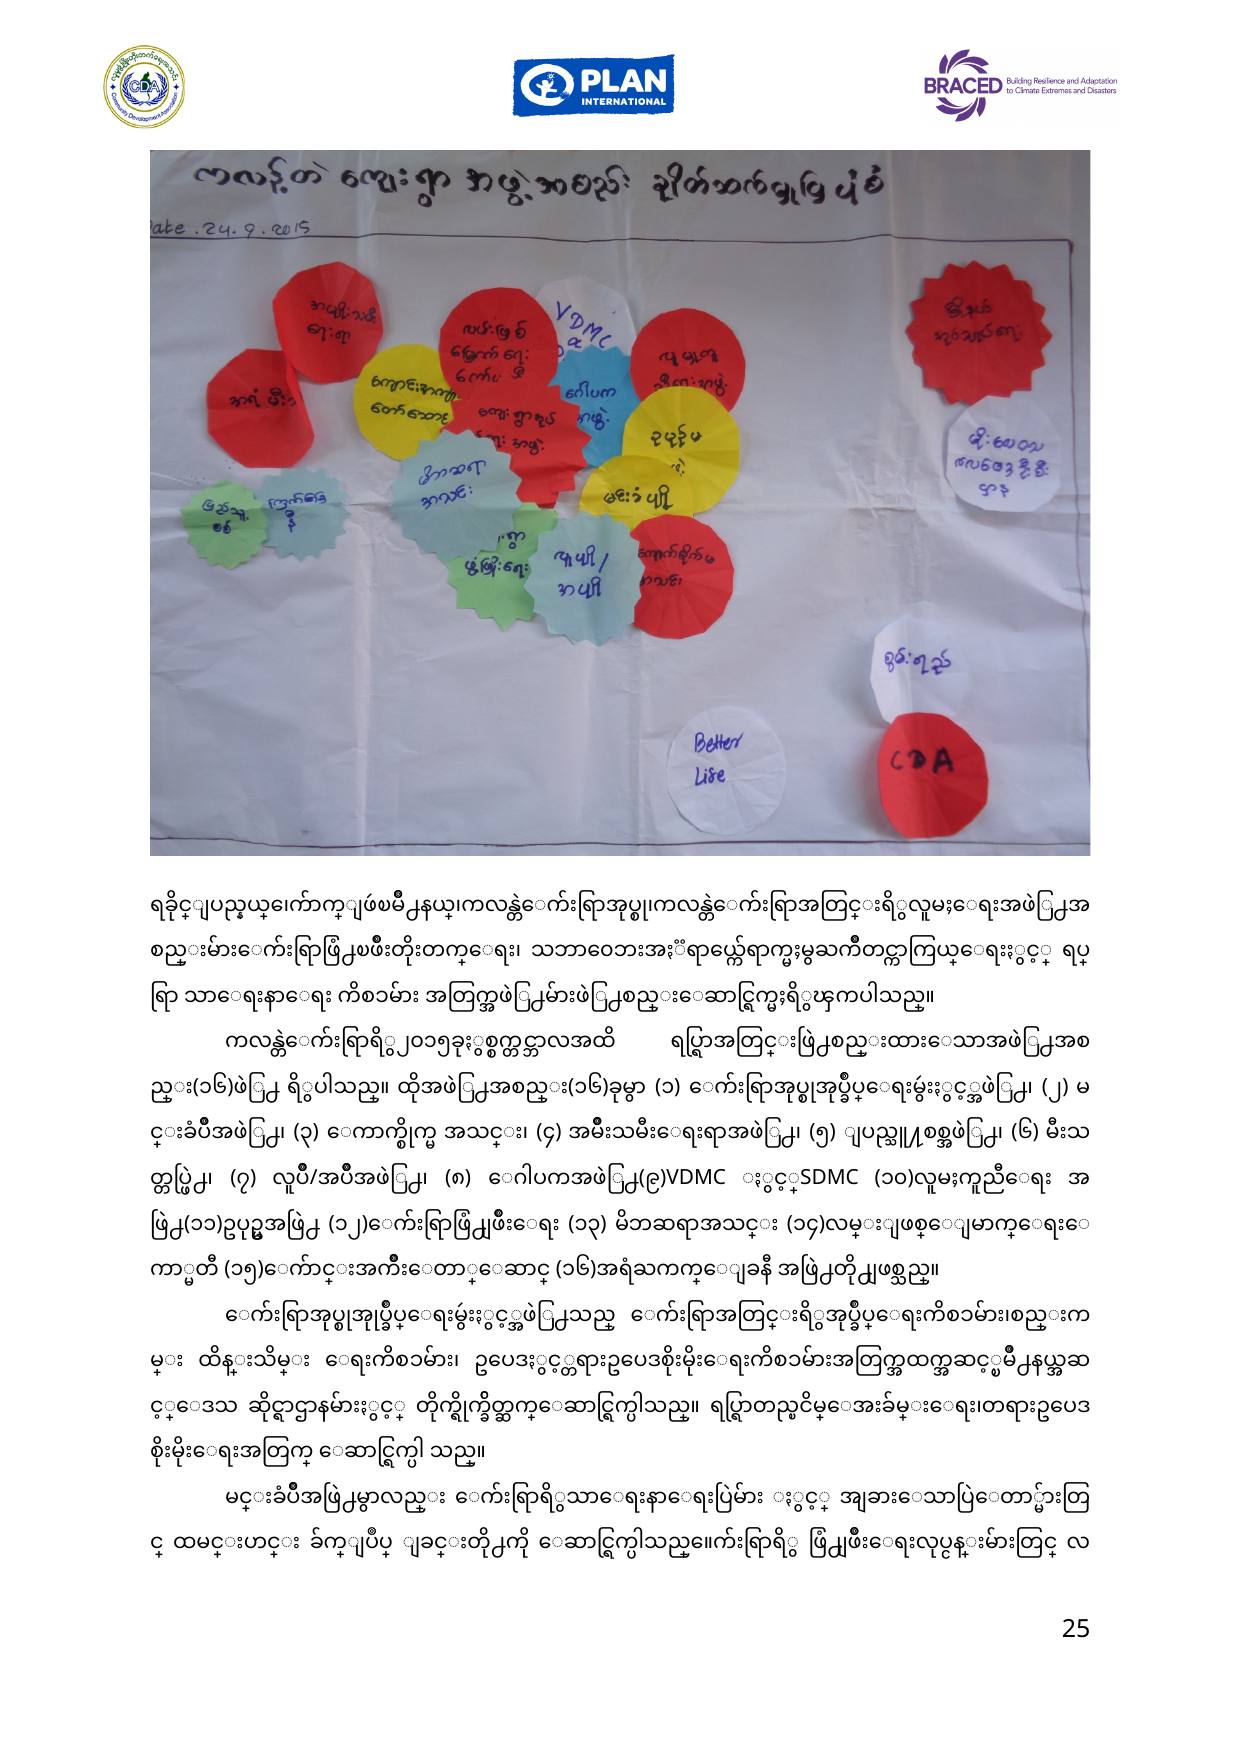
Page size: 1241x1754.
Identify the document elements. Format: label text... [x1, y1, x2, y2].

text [150, 1476, 1090, 1567]
text ေက်းရြာအုပ္စုအုုပ္ခ်ဳပ္ေရးမွဴးႏွင့္အဖဲြ႕သည္ ေက်းရြာအတြင္းရိွအုပ္ခ်ဳပ္ေရးကိစၥမ်ား၊စည္းကမ္း ထိန္းသိမ္း ေရးကိစၥမ်ား၊ ဥပေဒႏွင့္တရားဥပေဒစိုးမိုးေရးကိစၥမ်ားအတြက္အထက္အဆင့္ၿမိဳ႕နယ္အဆင့္ေဒသ ဆိုင္ရာဌာနမ်ားႏွင့္ တိုက္ရိုက္ခ်ိတ္ဆက္ေဆာင္ရြက္ပါသည္။ ရပ္ရြာတည္ၿငိမ္ေအးခ်မ္းေရး၊တရားဥပေဒစိုးမိုးေရးအတြက္ ေဆာင္ရြက္ပါ သည္။ [150, 1293, 1090, 1476]
text ကလန္တဲေက်းရြာရိွ၂၀၁၅ခုႏွစ္စက္တင္ဘာလအထိ ရပ္ရြာအတြင္းဖြဲ႕စည္းထားေသာအဖဲြ႕အစည္း(၁၆)ဖဲြ႕ ရိွပါသည္။ ထိုအဖဲြ႕အစည္း(၁၆)ခုမွာ (၁) ေက်းရြာအုပ္စုအုပ္ခ်ဳပ္ေရးမွဴးႏွင့္အဖဲြ႕၊ (၂) မင္းခံပ်ိဳအဖဲြ႕၊ (၃) ေကာက္စိုက္မ အသင္း၊ (၄) အမ်ိဳးသမီးေရးရာအဖဲြ႕၊ (၅) ျပည္သူ႔စစ္အဖဲြ႕၊ (၆) မီးသတ္တပ္ဖြဲ႕၊ (၇) လူပ်ိဳ/အပ်ိဳအဖဲြ႕၊ (၈) ေဂါပကအဖဲြ႕(၉)VDMC ႏွင့္SDMC (၁၀)လူမႈကူညီေရး အဖြဲ႕(၁၁)ဥပုဥ္မအဖြဲ႕ (၁၂)ေက်းရြာဖြံ႕ျဖိဳးေရး (၁၃) မိဘဆရာအသင္း (၁၄)လမ္းျဖစ္ေျမာက္ေရးေကာ္မတီ (၁၅)ေက်ာင္းအက်ိဳးေတာ္ေဆာင္ (၁၆)အရံႀကက္ေျခနီ အဖြဲ႕တို႕ျဖစ္သည္။ [150, 1020, 1090, 1293]
picture [103, 45, 185, 129]
text ရခိုင္ျပည္နယ္၊ေက်ာက္ျဖဴၿမိဳ႕နယ္၊ကလန္တဲေက်းရြာအုပ္စု၊ကလန္တဲေက်းရြာအတြင္းရိွလူမႈေရးအဖဲြ႕အစည္းမ်ားေက်းရြာဖြံ႕ၿဖိဳးတိုးတက္ေရး၊ သဘာ၀ေဘးအႏၱရာယ္က်ေရာက္မႈမွႀကိဳတင္ကာကြယ္ေရးႏွင့္ ရပ္ရြာ သာေရးနာေရး ကိစၥမ်ား အတြက္အဖဲြ႕မ်ားဖဲြ႕စည္းေဆာင္ရြက္မႈရိွၾကပါသည္။ [150, 884, 1090, 1020]
picture [509, 52, 678, 120]
picture [920, 45, 1122, 125]
picture [150, 150, 1091, 856]
